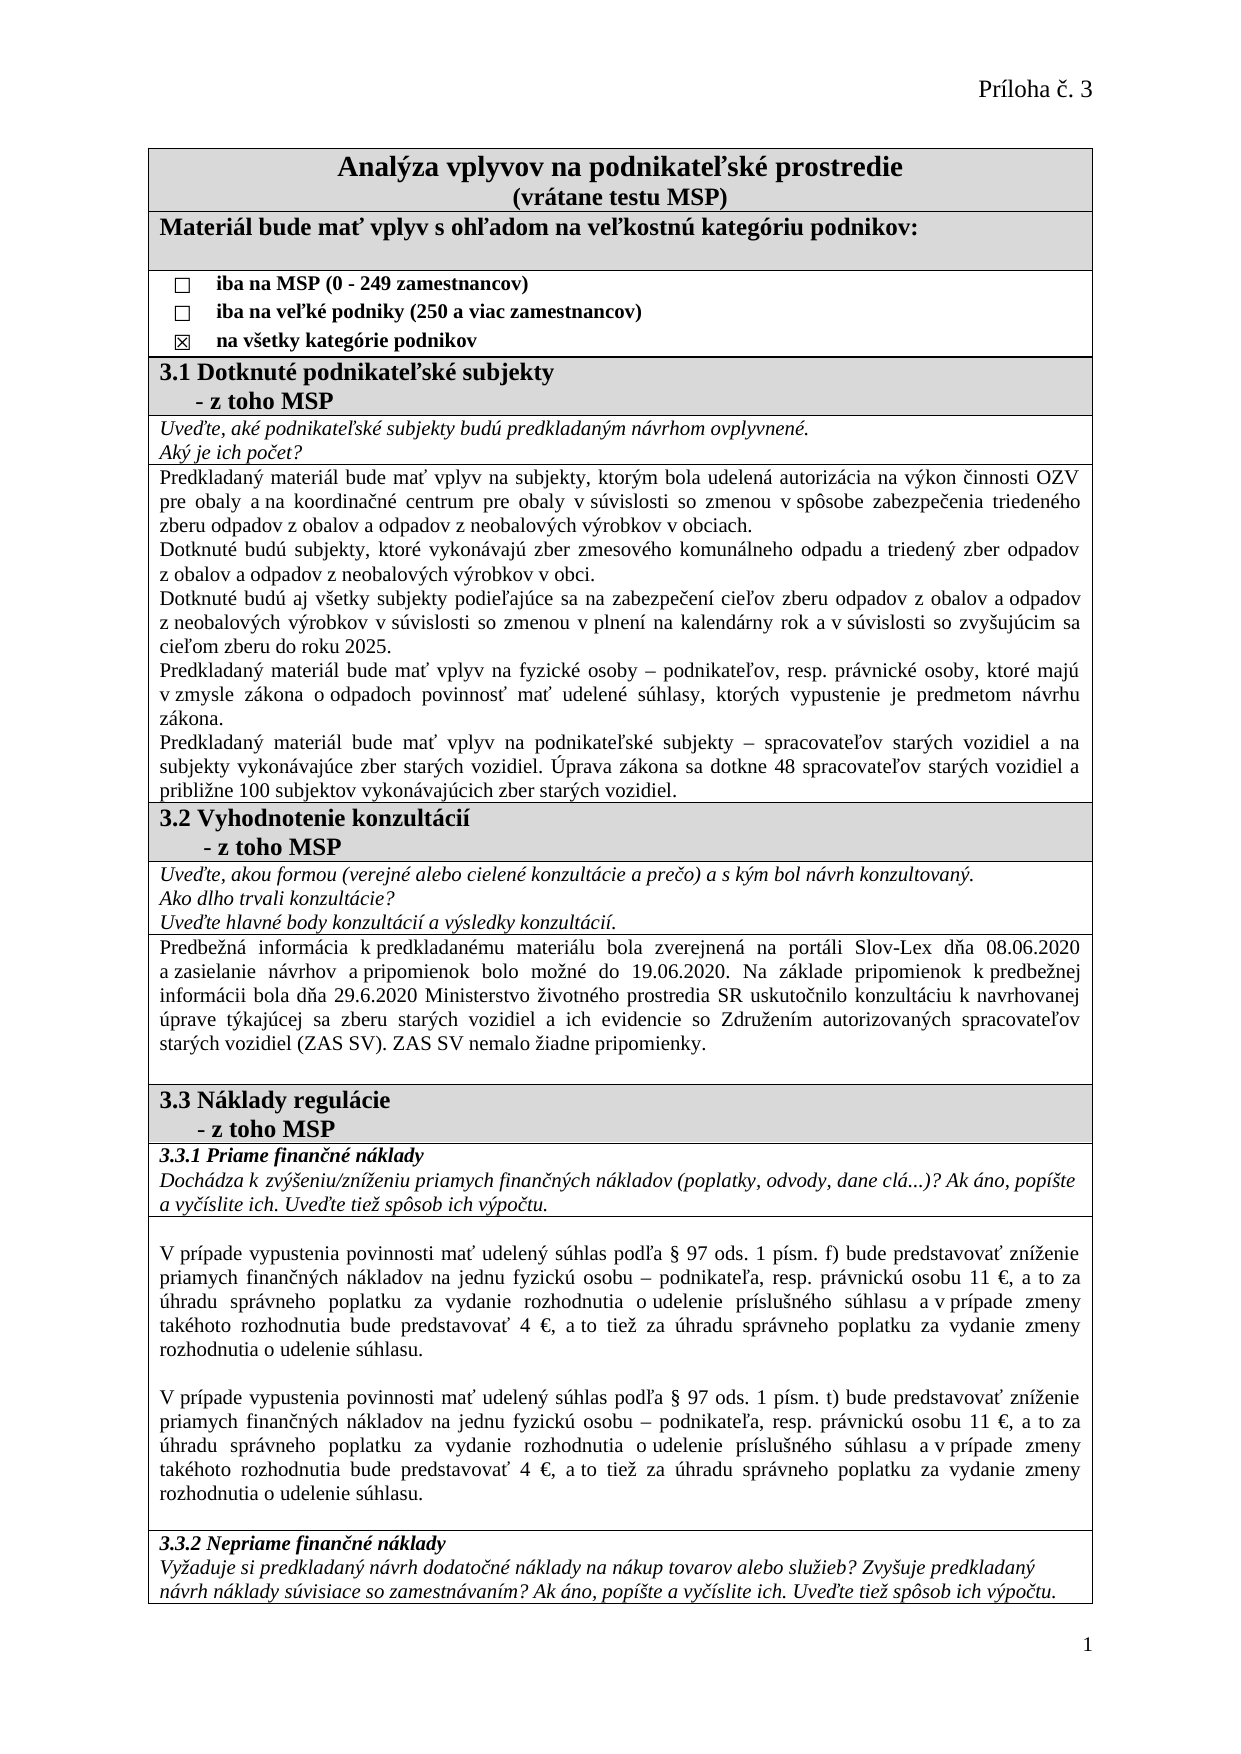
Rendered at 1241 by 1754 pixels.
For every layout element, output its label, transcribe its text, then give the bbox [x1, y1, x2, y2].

table_cell Uveďte, akou formou (verejné alebo cielené konzultácie a prečo) a s kým bol návrh konzultovaný. Ako dlho trvali konzultácie? Uveďte hlavné body konzultácií a výsledky konzultácií. [149, 862, 1092, 934]
table_header Analýza vplyvov na podnikateľské prostredie (vrátane testu MSP) [149, 149, 1092, 211]
table_cell 3.3.1 Priame finančné náklady Dochádza k zvýšeniu/zníženiu priamych finančných nákladov (poplatky, odvody, dane clá...)? Ak áno, popíšte a vyčíslite ich. Uveďte tiež spôsob ich výpočtu. [149, 1144, 1092, 1216]
table_cell 3.2 Vyhodnotenie konzultácií - z toho MSP [149, 803, 1092, 861]
table_cell [149, 271, 1092, 356]
table_cell Predkladaný materiál bude mať vplyv na subjekty, ktorým bola udelená autorizácia na výkon činnosti OZV pre obaly a na koordinačné centrum pre obaly v súvislosti so zmenou v spôsobe zabezpečenia triedeného zberu odpadov z obalov a odpadov z neobalových výrobkov v obciach. Dotknuté budú subjekty, ktoré vykonávajú zber zmesového komunálneho odpadu a triedený zber odpadov z obalov a odpadov z neobalových výrobkov v obci. Dotknuté budú aj všetky subjekty podieľajúce sa na zabezpečení cieľov zberu odpadov z obalov a odpadov z neobalových výrobkov v súvislosti so zmenou v plnení na kalendárny rok a v súvislosti so zvyšujúcim sa cieľom zberu do roku 2025. Predkladaný materiál bude mať vplyv na fyzické osoby – podnikateľov, resp. právnické osoby, ktoré majú v zmysle zákona o odpadoch povinnosť mať udelené súhlasy, ktorých vypustenie je predmetom návrhu zákona. Predkladaný materiál bude mať vplyv na podnikateľské subjekty – spracovateľov starých vozidiel a na subjekty vykonávajúce zber starých vozidiel. Úprava zákona sa dotkne 48 spracovateľov starých vozidiel a približne 100 subjektov vykonávajúcich zber starých vozidiel. [149, 465, 1092, 802]
table_cell 3.3 Náklady regulácie - z toho MSP [149, 1085, 1092, 1142]
table_cell 3.1 Dotknuté podnikateľské subjekty - z toho MSP [149, 358, 1092, 415]
table_cell 3.3.2 Nepriame finančné náklady Vyžaduje si predkladaný návrh dodatočné náklady na nákup tovarov alebo služieb? Zvyšuje predkladaný návrh náklady súvisiace so zamestnávaním? Ak áno, popíšte a vyčíslite ich. Uveďte tiež spôsob ich výpočtu. [149, 1531, 1092, 1603]
table_cell Predbežná informácia k predkladanému materiálu bola zverejnená na portáli Slov-Lex dňa 08.06.2020 a zasielanie návrhov a pripomienok bolo možné do 19.06.2020. Na základe pripomienok k predbežnej informácii bola dňa 29.6.2020 Ministerstvo životného prostredia SR uskutočnilo konzultáciu k navrhovanej úprave týkajúcej sa zberu starých vozidiel a ich evidencie so Združením autorizovaných spracovateľov starých vozidiel (ZAS SV). ZAS SV nemalo žiadne pripomienky. [149, 935, 1092, 1084]
table_cell Uveďte, aké podnikateľské subjekty budú predkladaným návrhom ovplyvnené. Aký je ich počet? [149, 416, 1092, 464]
table_cell Materiál bude mať vplyv s ohľadom na veľkostnú kategóriu podnikov: [149, 212, 1092, 270]
table_cell V prípade vypustenia povinnosti mať udelený súhlas podľa § 97 ods. 1 písm. f) bude predstavovať zníženie priamych finančných nákladov na jednu fyzickú osobu – podnikateľa, resp. právnickú osobu 11 €, a to za úhradu správneho poplatku za vydanie rozhodnutia o udelenie príslušného súhlasu a v prípade zmeny takéhoto rozhodnutia bude predstavovať 4 €, a to tiež za úhradu správneho poplatku za vydanie zmeny rozhodnutia o udelenie súhlasu. V prípade vypustenia povinnosti mať udelený súhlas podľa § 97 ods. 1 písm. t) bude predstavovať zníženie priamych finančných nákladov na jednu fyzickú osobu – podnikateľa, resp. právnickú osobu 11 €, a to za úhradu správneho poplatku za vydanie rozhodnutia o udelenie príslušného súhlasu a v prípade zmeny takéhoto rozhodnutia bude predstavovať 4 €, a to tiež za úhradu správneho poplatku za vydanie zmeny rozhodnutia o udelenie súhlasu. [149, 1217, 1092, 1529]
